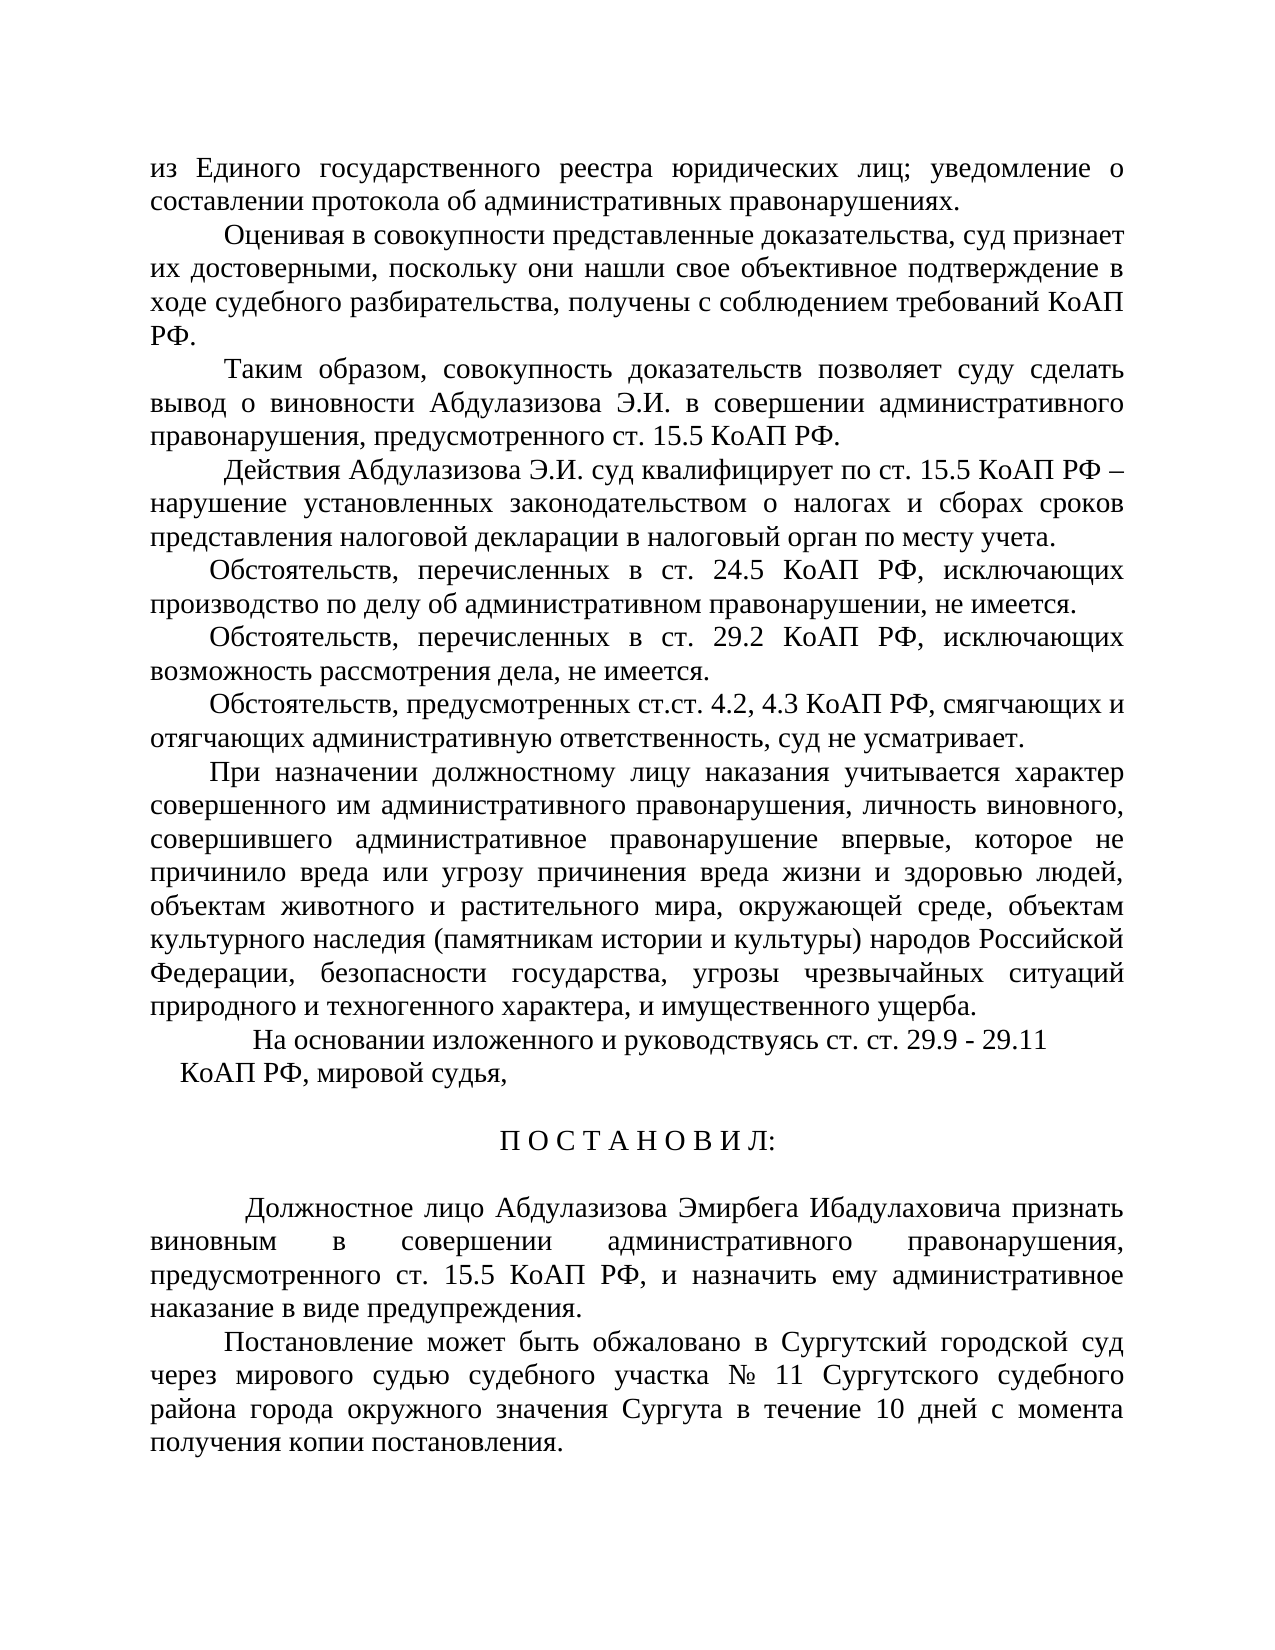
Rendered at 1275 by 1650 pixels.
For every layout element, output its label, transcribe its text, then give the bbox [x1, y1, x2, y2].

text Таким образом, совокупность доказательств позволяет суду сделать вывод о виновности Абдулазизова Э.И. в совершении административного правонарушения, предусмотренного ст. 15.5 КоАП РФ. [150, 351, 1125, 452]
text П О С Т А Н О В И Л: [150, 1123, 1125, 1156]
text Должностное лицо Абдулазизова Эмирбега Ибадулаховича признать виновным в совершении административного правонарушения, предусмотренного ст. 15.5 КоАП РФ, и назначить ему административное наказание в виде предупреждения. [150, 1190, 1125, 1324]
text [150, 150, 1125, 217]
text Действия Абдулазизова Э.И. суд квалифицирует по ст. 15.5 КоАП РФ – нарушение установленных законодательством о налогах и сборах сроков представления налоговой декларации в налоговый орган по месту учета. [150, 452, 1125, 552]
text На основании изложенного и руководствуясь ст. ст. 29.9 - 29.11 КоАП РФ, мировой судья, [179, 1022, 1125, 1089]
text Обстоятельств, предусмотренных ст.ст. 4.2, 4.3 КоАП РФ, смягчающих и отягчающих административную ответственность, суд не усматривает. [150, 687, 1125, 754]
text Оценивая в совокупности представленные доказательства, суд признает их достоверными, поскольку они нашли свое объективное подтверждение в ходе судебного разбирательства, получены с соблюдением требований КоАП РФ. [150, 217, 1125, 351]
text Постановление может быть обжаловано в Сургутский городской суд через мирового судью судебного участка № 11 Сургутского судебного района города окружного значения Сургута в течение 10 дней с момента получения копии постановления. [150, 1324, 1125, 1458]
text При назначении должностному лицу наказания учитывается характер совершенного им административного правонарушения, личность виновного, совершившего административное правонарушение впервые, которое не причинило вреда или угрозу причинения вреда жизни и здоровью людей, объектам животного и растительного мира, окружающей среде, объектам культурного наследия (памятникам истории и культуры) народов Российской Федерации, безопасности государства, угрозы чрезвычайных ситуаций природного и техногенного характера, и имущественного ущерба. [150, 754, 1125, 1022]
text Обстоятельств, перечисленных в ст. 29.2 КоАП РФ, исключающих возможность рассмотрения дела, не имеется. [150, 619, 1125, 687]
text Обстоятельств, перечисленных в ст. 24.5 КоАП РФ, исключающих производство по делу об административном правонарушении, не имеется. [150, 552, 1125, 619]
